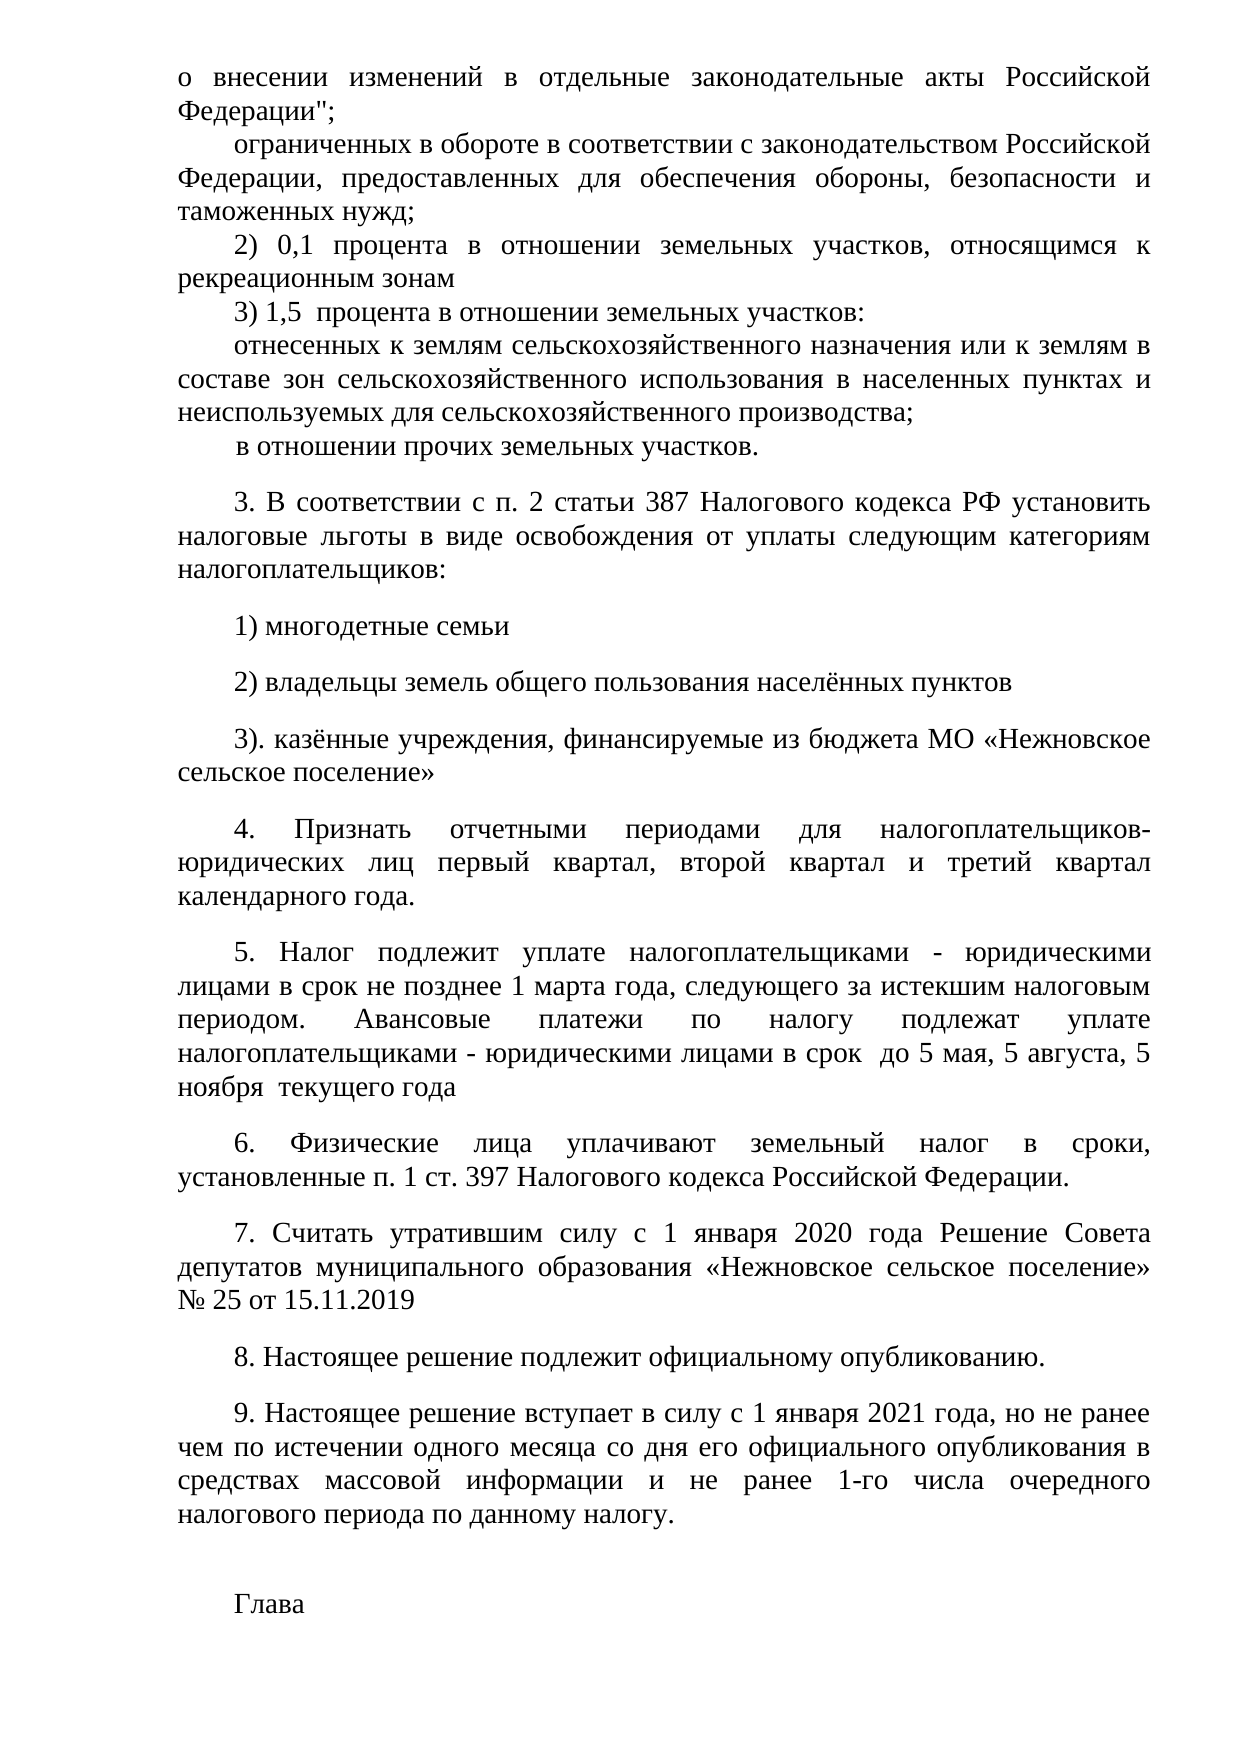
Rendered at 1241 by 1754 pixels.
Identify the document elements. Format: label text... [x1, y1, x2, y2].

text 6. Физические лица уплачивают земельный налог в сроки, установленные п. 1 ст. 397 Налогового кодекса Российской Федерации. [177, 1125, 1152, 1192]
text 1) многодетные семьи [177, 608, 1152, 642]
text 3). казённые учреждения, финансируемые из бюджета МО «Нежновское сельское поселение» [177, 721, 1152, 788]
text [177, 59, 1152, 126]
text 3) 1,5 процента в отношении земельных участков: [177, 294, 1152, 327]
text 4. Признать отчетными периодами для налогоплательщиков-юридических лиц первый квартал, второй квартал и третий квартал календарного года. [177, 811, 1152, 912]
text 8. Настоящее решение подлежит официальному опубликованию. [177, 1339, 1152, 1372]
text 2) владельцы земель общего пользования населённых пунктов [177, 664, 1152, 698]
text Глава [177, 1586, 1152, 1619]
text в отношении прочих земельных участков. [177, 428, 1152, 462]
text ограниченных в обороте в соответствии с законодательством Российской Федерации, предоставленных для обеспечения обороны, безопасности и таможенных нужд; [177, 126, 1152, 227]
text 7. Считать утратившим силу с 1 января 2020 года Решение Совета депутатов муниципального образования «Нежновское сельское поселение» № 25 от 15.11.2019 [177, 1215, 1152, 1316]
text 9. Настоящее решение вступает в силу с 1 января 2021 года, но не ранее чем по истечении одного месяца со дня его официального опубликования в средствах массовой информации и не ранее 1-го числа очередного налогового периода по данному налогу. [177, 1395, 1152, 1529]
text 2) 0,1 процента в отношении земельных участков, относящимся к рекреационным зонам [177, 227, 1152, 294]
text 5. Налог подлежит уплате налогоплательщиками - юридическими лицами в срок не позднее 1 марта года, следующего за истекшим налоговым периодом. Авансовые платежи по налогу подлежат уплате налогоплательщиками - юридическими лицами в срок до 5 мая, 5 августа, 5 ноября текущего года [177, 934, 1152, 1102]
text отнесенных к землям сельскохозяйственного назначения или к землям в составе зон сельскохозяйственного использования в населенных пунктах и неиспользуемых для сельскохозяйственного производства; [177, 327, 1152, 428]
text 3. В соответствии с п. 2 статьи 387 Налогового кодекса РФ установить налоговые льготы в виде освобождения от уплаты следующим категориям налогоплательщиков: [177, 484, 1152, 585]
